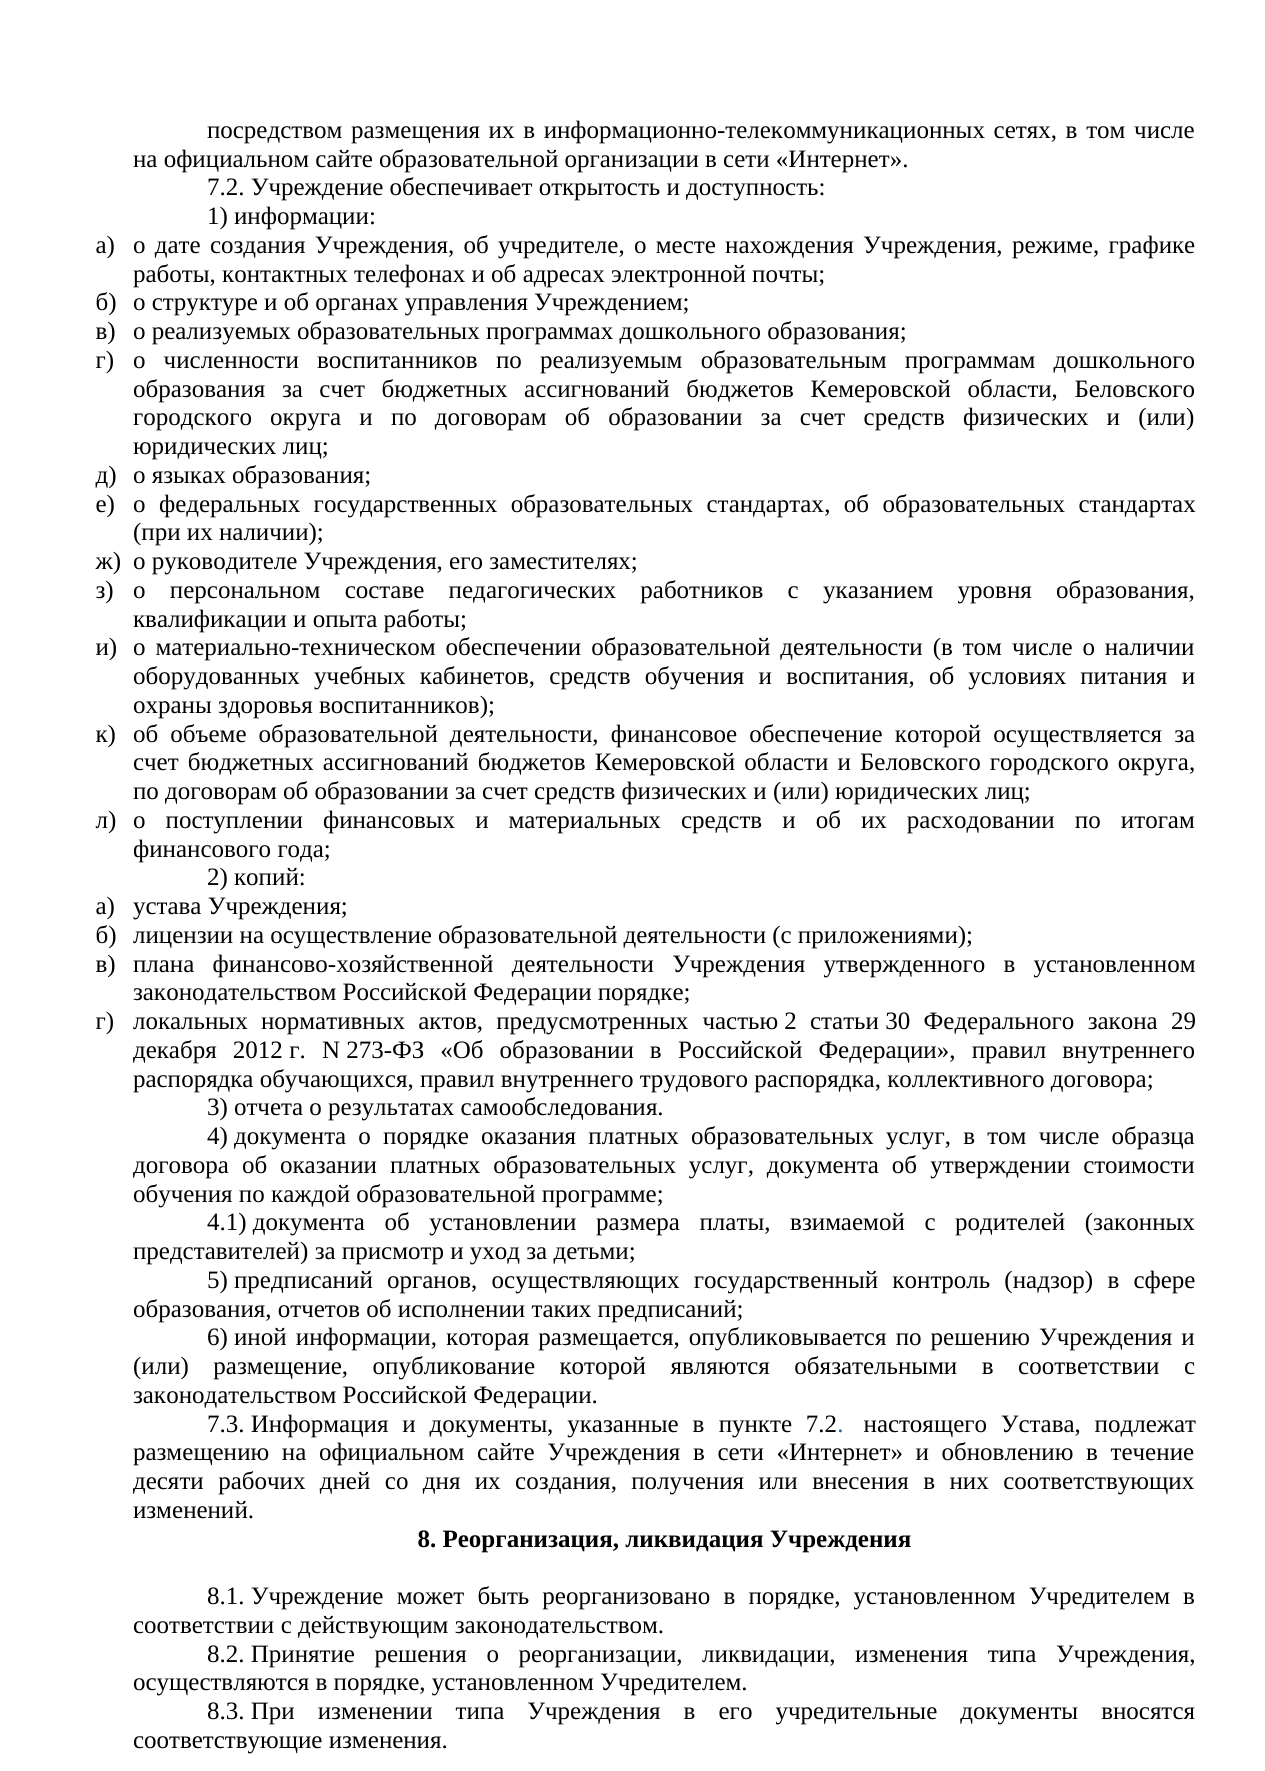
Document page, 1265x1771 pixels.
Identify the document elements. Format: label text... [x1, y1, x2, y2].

list о руководителе Учреждения, его заместителях; [95, 546, 1196, 575]
list о материально-техническом обеспечении образовательной деятельности (в том числе о наличии оборудованных учебных кабинетов, средств обучения и воспитания, об условиях питания и охраны здоровья воспитанников); [95, 632, 1196, 719]
list об объеме образовательной деятельности, финансовое обеспечение которой осуществляется за счет бюджетных ассигнований бюджетов Кемеровской области и Беловского городского округа, по договорам об образовании за счет средств физических и (или) юридических лиц; [95, 719, 1196, 805]
list локальных нормативных актов, предусмотренных частью 2 статьи 30 Федерального закона 29 декабря 2012 г. N 273-ФЗ «Об образовании в Российской Федерации», правил внутреннего распорядка обучающихся, правил внутреннего трудового распорядка, коллективного договора; [95, 1006, 1196, 1092]
list о реализуемых образовательных программах дошкольного образования; [95, 316, 1196, 345]
text 3) отчета о результатах самообследования. [133, 1092, 1196, 1121]
text 6) иной информации, которая размещается, опубликовывается по решению Учреждения и (или) размещение, опубликование которой являются обязательными в соответствии с законодательством Российской Федерации. [133, 1322, 1196, 1409]
text 5) предписаний органов, осуществляющих государственный контроль (надзор) в сфере образования, отчетов об исполнении таких предписаний; [133, 1265, 1196, 1322]
list устава Учреждения; [95, 891, 1196, 920]
text 4.1) документа об установлении размера платы, взимаемой с родителей (законных представителей) за присмотр и уход за детьми; [133, 1207, 1196, 1265]
list о персональном составе педагогических работников с указанием уровня образования, квалификации и опыта работы; [95, 575, 1196, 632]
text 4) документа о порядке оказания платных образовательных услуг, в том числе образца договора об оказании платных образовательных услуг, документа об утверждении стоимости обучения по каждой образовательной программе; [133, 1121, 1196, 1207]
list о структуре и об органах управления Учреждением; [95, 287, 1196, 316]
list о поступлении финансовых и материальных средств и об их расходовании по итогам финансового года; [95, 805, 1196, 862]
list о дате создания Учреждения, об учредителе, о месте нахождения Учреждения, режиме, графике работы, контактных телефонах и об адресах электронной почты; [95, 230, 1196, 287]
text 1) информации: [133, 201, 1196, 230]
text посредством размещения их в информационно-телекоммуникационных сетях, в том числе на официальном сайте образовательной организации в сети «Интернет». [133, 115, 1196, 172]
text 8.2. Принятие решения о реорганизации, ликвидации, изменения типа Учреждения, осуществляются в порядке, установленном Учредителем. [133, 1639, 1196, 1696]
list о федеральных государственных образовательных стандартах, об образовательных стандартах (при их наличии); [95, 489, 1196, 546]
list лицензии на осуществление образовательной деятельности (с приложениями); [95, 920, 1196, 949]
text 8.1. Учреждение может быть реорганизовано в порядке, установленном Учредителем в соответствии с действующим законодательством. [133, 1581, 1196, 1639]
text 7.3. Информация и документы, указанные в пункте 7.2. настоящего Устава, подлежат размещению на официальном сайте Учреждения в сети «Интернет» и обновлению в течение десяти рабочих дней со дня их создания, получения или внесения в них соответствующих изменений. [133, 1409, 1196, 1524]
text 8. Реорганизация, ликвидация Учреждения [133, 1524, 1196, 1552]
text 7.2. Учреждение обеспечивает открытость и доступность: [133, 172, 1196, 201]
list о языках образования; [95, 460, 1196, 489]
list плана финансово-хозяйственной деятельности Учреждения утвержденного в установленном законодательством Российской Федерации порядке; [95, 949, 1196, 1006]
list о численности воспитанников по реализуемым образовательным программам дошкольного образования за счет бюджетных ассигнований бюджетов Кемеровской области, Беловского городского округа и по договорам об образовании за счет средств физических и (или) юридических лиц; [95, 345, 1196, 460]
text 2) копий: [133, 862, 1196, 891]
text 8.3. При изменении типа Учреждения в его учредительные документы вносятся соответствующие изменения. [133, 1696, 1196, 1754]
